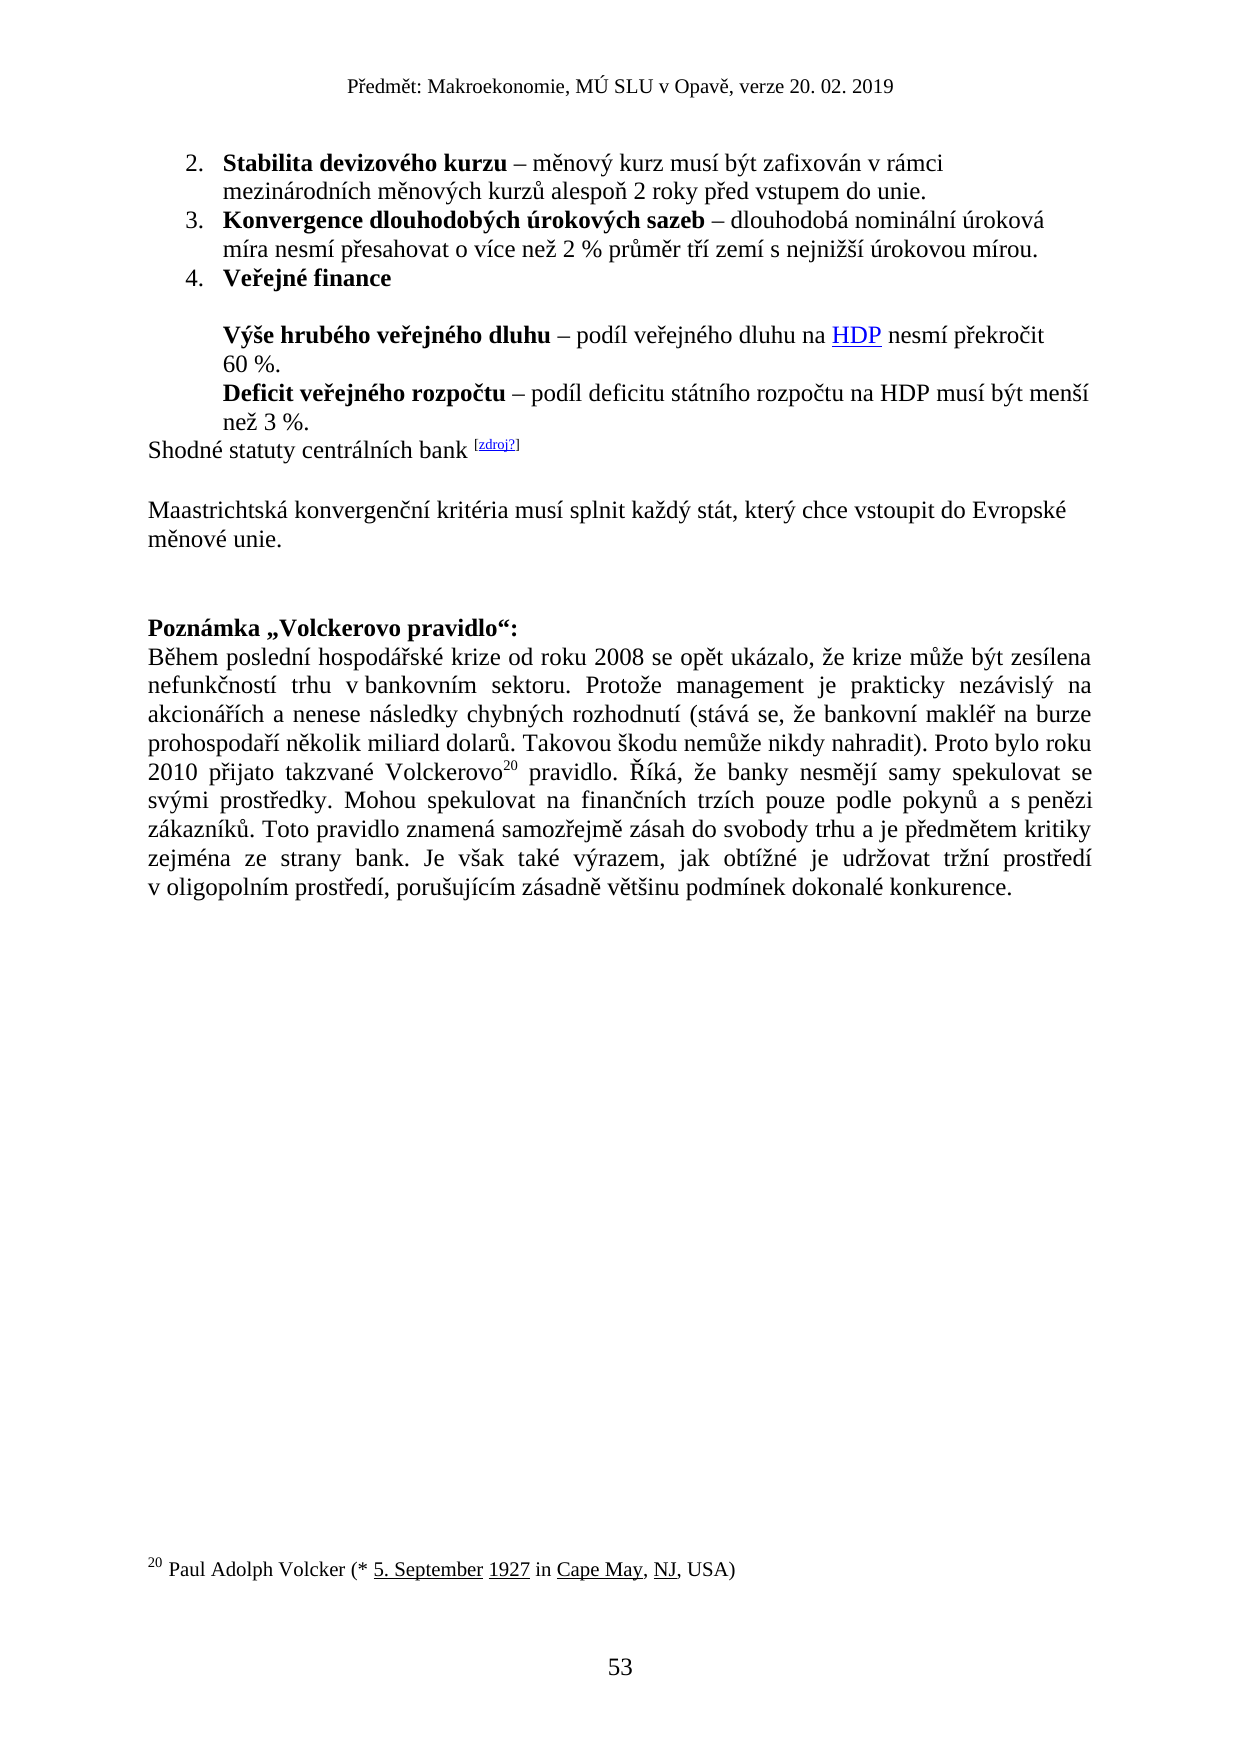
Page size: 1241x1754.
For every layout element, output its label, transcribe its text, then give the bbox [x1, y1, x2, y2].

text Maastrichtská konvergenční kritéria musí splnit každý stát, který chce vstoupit do Evropské měnové unie. [148, 496, 1093, 553]
list Veřejné finance [185, 263, 1093, 291]
text Výše hrubého veřejného dluhu – podíl veřejného dluhu na HDP nesmí překročit 60 %. [223, 321, 1093, 378]
list Konvergence dlouhodobých úrokových sazeb – dlouhodobá nominální úroková míra nesmí přesahovat o více než 2 % průměr tří zemí s nejnižší úrokovou mírou. [185, 205, 1093, 263]
text Deficit veřejného rozpočtu – podíl deficitu státního rozpočtu na HDP musí být menší než 3 %. [223, 378, 1093, 436]
text Poznámka „Volckerovo pravidlo“: [148, 613, 1093, 642]
text Shodné statuty centrálních bank [zdroj?] [148, 436, 1093, 464]
text Během poslední hospodářské krize od roku 2008 se opět ukázalo, že krize může být zesílena nefunkčností trhu v bankovním sektoru. Protože management je prakticky nezávislý na akcionářích a nenese následky chybných rozhodnutí (stává se, že bankovní makléř na burze prohospodaří několik miliard dolarů. Takovou škodu nemůže nikdy nahradit). Proto bylo roku 2010 přijato takzvané Volckerovo pravidlo. Říká, že banky nesmějí samy spekulovat se svými prostředky. Mohou spekulovat na finančních trzích pouze podle pokynů a s penězi zákazníků. Toto pravidlo znamená samozřejmě zásah do svobody trhu a je předmětem kritiky zejména ze strany bank. Je však také výrazem, jak obtížné je udržovat tržní prostředí v oligopolním prostředí, porušujícím zásadně většinu podmínek dokonalé konkurence. [148, 642, 1093, 901]
list Stabilita devizového kurzu – měnový kurz musí být zafixován v rámci mezinárodních měnových kurzů alespoň 2 roky před vstupem do unie. [185, 148, 1093, 205]
